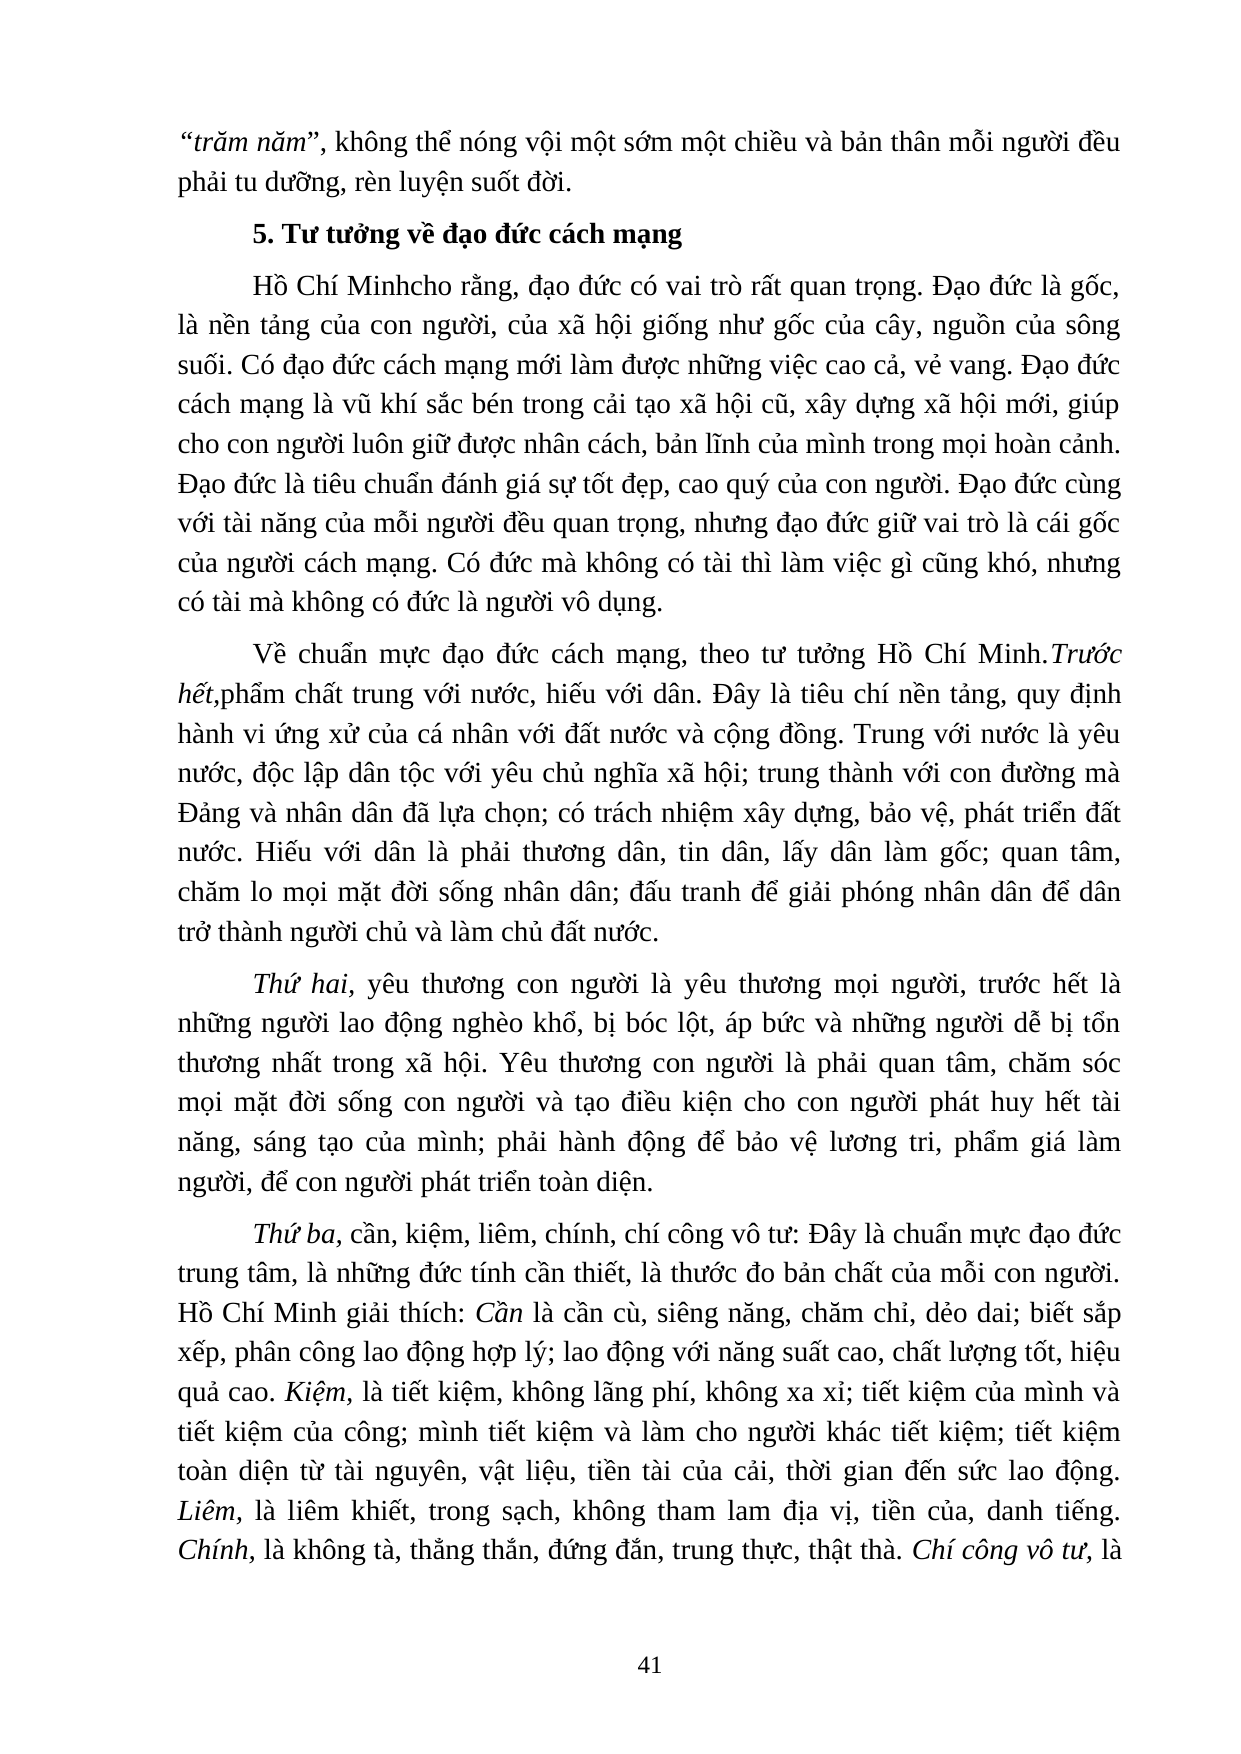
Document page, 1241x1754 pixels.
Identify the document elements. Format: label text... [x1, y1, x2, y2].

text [177, 1210, 1122, 1566]
text Thứ hai, yêu thương con người là yêu thương mọi người, trước hết là những người lao động nghèo khổ, bị bóc lột, áp bức và những người dễ bị tổn thương nhất trong xã hội. Yêu thương con người là phải quan tâm, chăm sóc mọi mặt đời sống con người và tạo điều kiện cho con người phát huy hết tài năng, sáng tạo của mình; phải hành động để bảo vệ lương tri, phẩm giá làm người, để con người phát triển toàn diện. [177, 960, 1122, 1197]
text Về chuẩn mực đạo đức cách mạng, theo tư tưởng Hồ Chí Minh.Trước hết,phẩm chất trung với nước, hiếu với dân. Đây là tiêu chí nền tảng, quy định hành vi ứng xử của cá nhân với đất nước và cộng đồng. Trung với nước là yêu nước, độc lập dân tộc với yêu chủ nghĩa xã hội; trung thành với con đường mà Đảng và nhân dân đã lựa chọn; có trách nhiệm xây dựng, bảo vệ, phát triển đất nước. Hiếu với dân là phải thương dân, tin dân, lấy dân làm gốc; quan tâm, chăm lo mọi mặt đời sống nhân dân; đấu tranh để giải phóng nhân dân để dân trở thành người chủ và làm chủ đất nước. [177, 631, 1122, 947]
text Hồ Chí Minhcho rằng, đạo đức có vai trò rất quan trọng. Đạo đức là gốc, là nền tảng của con người, của xã hội giống như gốc của cây, nguồn của sông suối. Có đạo đức cách mạng mới làm được những việc cao cả, vẻ vang. Đạo đức cách mạng là vũ khí sắc bén trong cải tạo xã hội cũ, xây dựng xã hội mới, giúp cho con người luôn giữ được nhân cách, bản lĩnh của mình trong mọi hoàn cảnh. Đạo đức là tiêu chuẩn đánh giá sự tốt đẹp, cao quý của con người. Đạo đức cùng với tài năng của mỗi người đều quan trọng, nhưng đạo đức giữ vai trò là cái gốc của người cách mạng. Có đức mà không có tài thì làm việc gì cũng khó, nhưng có tài mà không có đức là người vô dụng. [177, 262, 1122, 618]
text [177, 118, 1122, 197]
subtitle 5. Tư tưởng về đạo đức cách mạng [177, 210, 1122, 249]
